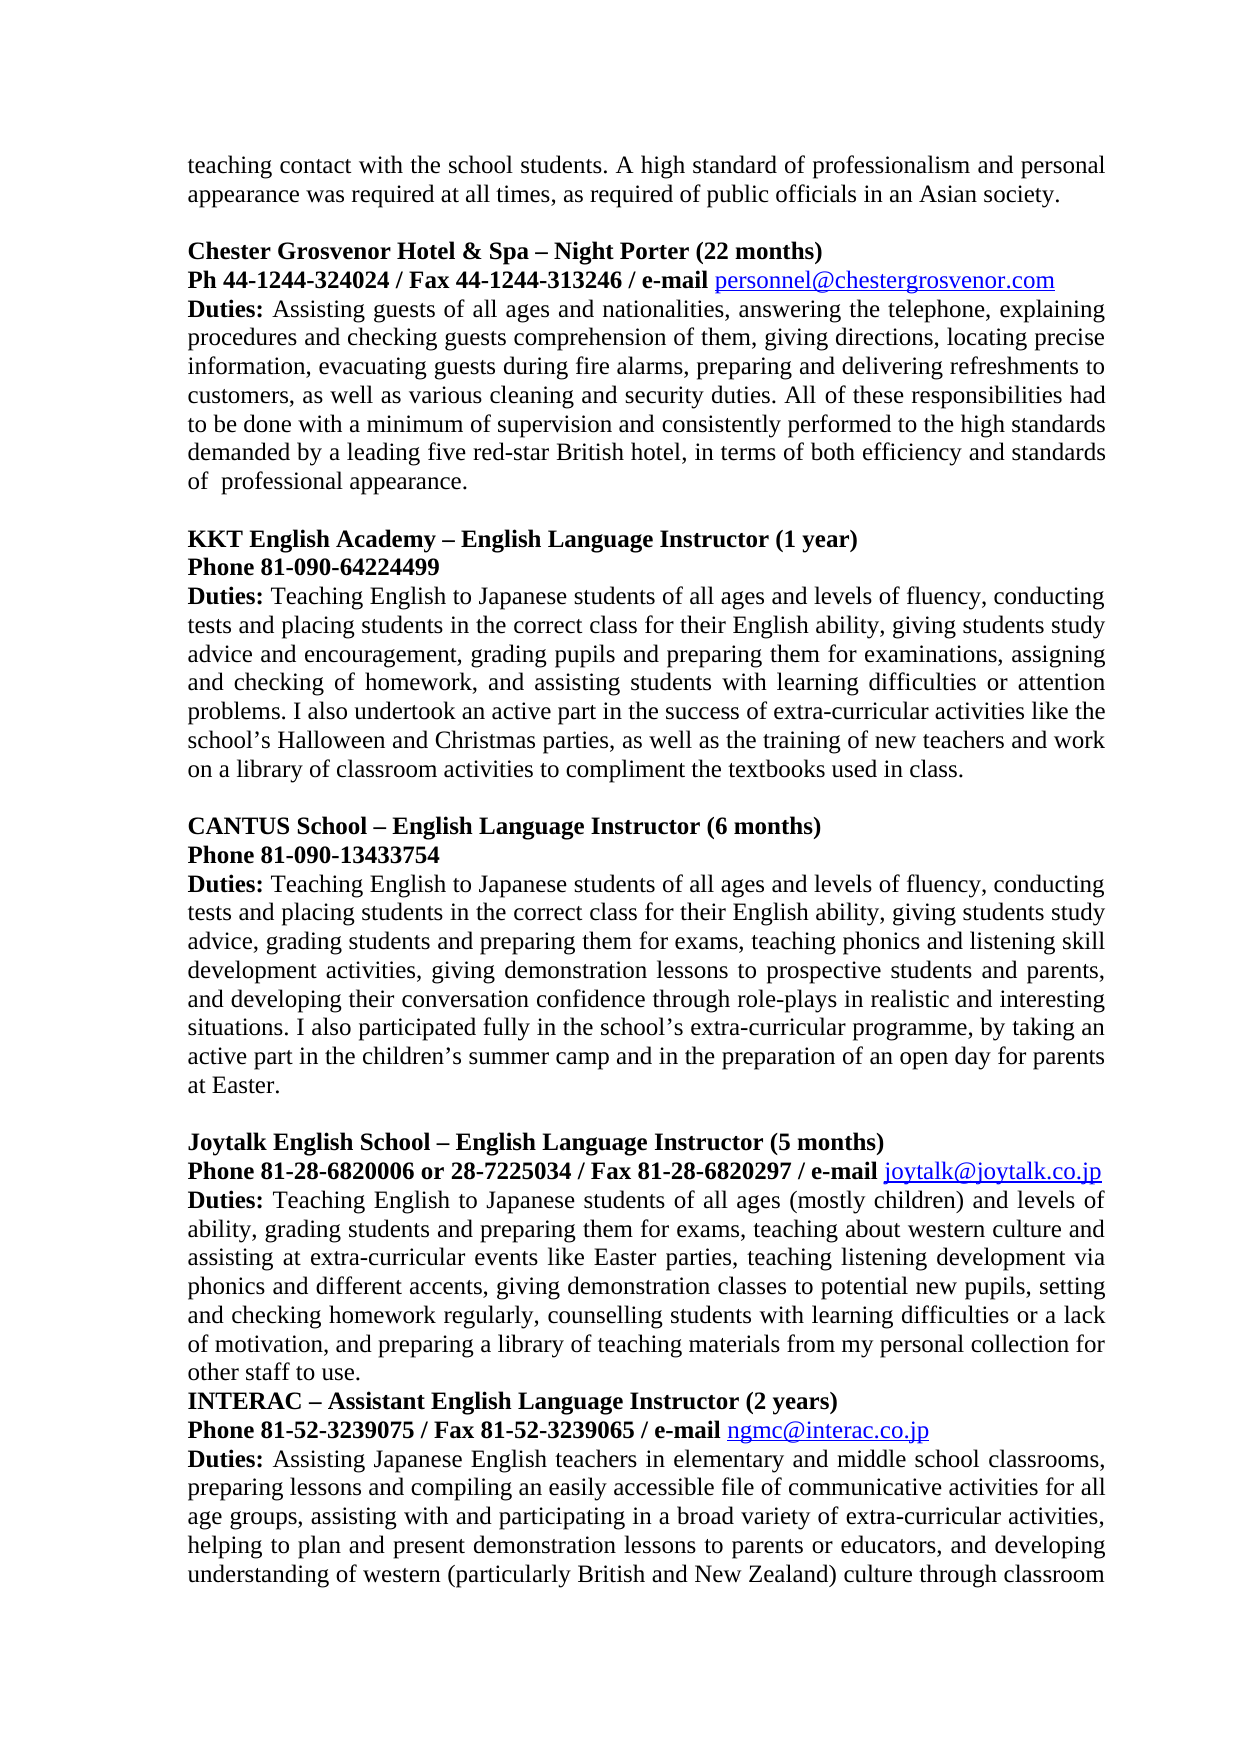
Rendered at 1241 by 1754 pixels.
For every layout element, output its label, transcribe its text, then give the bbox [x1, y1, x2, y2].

text Chester Grosvenor Hotel & Spa – Night Porter (22 months) [187, 236, 1106, 265]
text Duties: Teaching English to Japanese students of all ages (mostly children) and levels of ability, grading students and preparing them for exams, teaching about western culture and assisting at extra-curricular events like Easter parties, teaching listening development via phonics and different accents, giving demonstration classes to potential new pupils, setting and checking homework regularly, counselling students with learning difficulties or a lack of motivation, and preparing a library of teaching materials from my personal collection for other staff to use. [187, 1185, 1106, 1386]
text Phone 81-090-13433754 [187, 840, 1106, 869]
text Phone 81-52-3239075 / Fax 81-52-3239065 / e-mail ngmc@interac.co.jp [187, 1415, 1106, 1444]
text Phone 81-090-64224499 [187, 552, 1106, 581]
text Duties: Teaching English to Japanese students of all ages and levels of fluency, conducting tests and placing students in the correct class for their English ability, giving students study advice, grading students and preparing them for exams, teaching phonics and listening skill development activities, giving demonstration lessons to prospective students and parents, and developing their conversation confidence through role-plays in realistic and interesting situations. I also participated fully in the school’s extra-curricular programme, by taking an active part in the children’s summer camp and in the preparation of an open day for parents at Easter. [187, 869, 1106, 1099]
text Phone 81-28-6820006 or 28-7225034 / Fax 81-28-6820297 / e-mail joytalk@joytalk.co.jp [187, 1156, 1106, 1185]
text CANTUS School – English Language Instructor (6 months) [187, 811, 1106, 840]
text KKT English Academy – English Language Instructor (1 year) [187, 524, 1106, 552]
text INTERAC – Assistant English Language Instructor (2 years) [187, 1386, 1106, 1415]
text Ph 44-1244-324024 / Fax 44-1244-313246 / e-mail personnel@chestergrosvenor.com [187, 265, 1106, 294]
text Duties: Teaching English to Japanese students of all ages and levels of fluency, conducting tests and placing students in the correct class for their English ability, giving students study advice and encouragement, grading pupils and preparing them for examinations, assigning and checking of homework, and assisting students with learning difficulties or attention problems. I also undertook an active part in the success of extra-curricular activities like the school’s Halloween and Christmas parties, as well as the training of new teachers and work on a library of classroom activities to compliment the textbooks used in class. [187, 581, 1106, 782]
text Duties: Assisting guests of all ages and nationalities, answering the telephone, explaining procedures and checking guests comprehension of them, giving directions, locating precise information, evacuating guests during fire alarms, preparing and delivering refreshments to customers, as well as various cleaning and security duties. All of these responsibilities had to be done with a minimum of supervision and consistently performed to the high standards demanded by a leading five red-star British hotel, in terms of both efficiency and standards of professional appearance. [187, 294, 1106, 495]
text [187, 1444, 1106, 1587]
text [187, 150, 1106, 207]
text Joytalk English School – English Language Instructor (5 months) [187, 1127, 1106, 1156]
